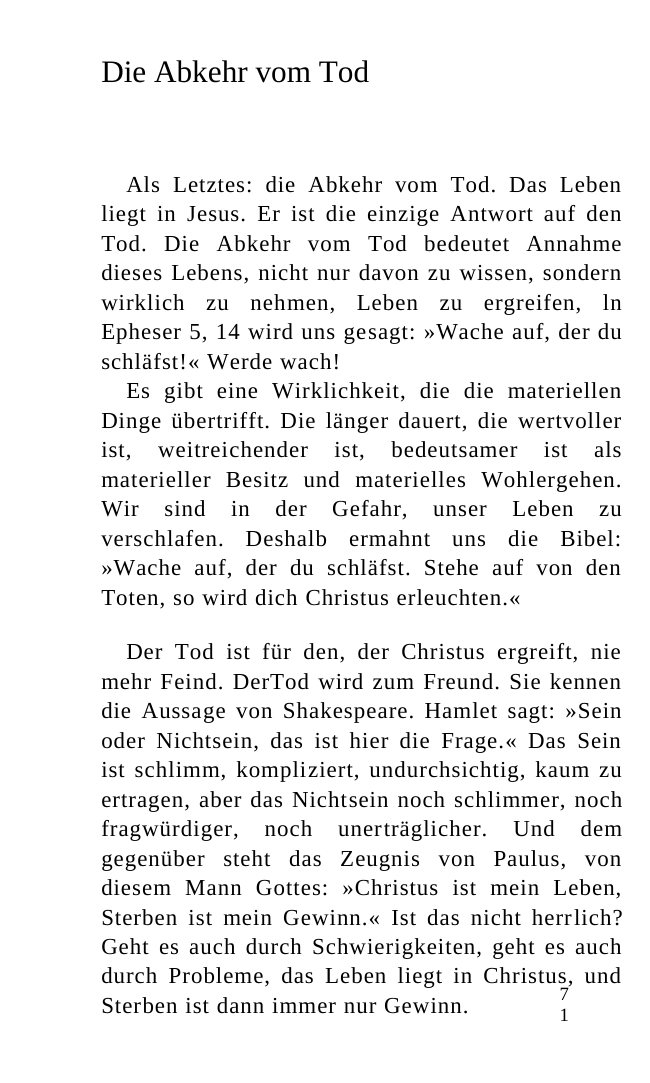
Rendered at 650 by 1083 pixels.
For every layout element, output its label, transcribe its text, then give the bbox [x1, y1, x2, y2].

subtitle Die Abkehr vom Tod [101, 58, 649, 89]
text Als Letztes: die Abkehr vom Tod. Das Leben liegt in Jesus. Er ist die einzige Antwort auf den Tod. Die Abkehr vom Tod bedeutet Annahme dieses Lebens, nicht nur davon zu wissen, sondern wirklich zu nehmen, Leben zu ergreifen, ln Epheser 5, 14 wird uns gesagt: »Wache auf, der du schläfst!« Werde wach! [101, 169, 622, 375]
text Es gibt eine Wirklichkeit, die die materiellen Dinge übertrifft. Die länger dauert, die wertvoller ist, weitreichender ist, bedeutsamer ist als materieller Besitz und materielles Wohlergehen. Wir sind in der Gefahr, unser Leben zu verschlafen. Deshalb ermahnt uns die Bibel: »Wache auf, der du schläfst. Stehe auf von den Toten, so wird dich Christus erleuchten.« [101, 375, 622, 611]
text Der Tod ist für den, der Christus ergreift, nie mehr Feind. DerTod wird zum Freund. Sie kennen die Aussage von Shakespeare. Hamlet sagt: »Sein oder Nichtsein, das ist hier die Frage.« Das Sein ist schlimm, kompliziert, undurchsichtig, kaum zu ertragen, aber das Nichtsein noch schlimmer, noch fragwürdiger, noch unerträglicher. Und dem gegenüber steht das Zeugnis von Paulus, von diesem Mann Gottes: »Christus ist mein Leben, Sterben ist mein Gewinn.« Ist das nicht herrlich? Geht es auch durch Schwierigkeiten, geht es auch durch Probleme, das Leben liegt in Christus, und Sterben ist dann immer nur Gewinn. [101, 636, 622, 1019]
